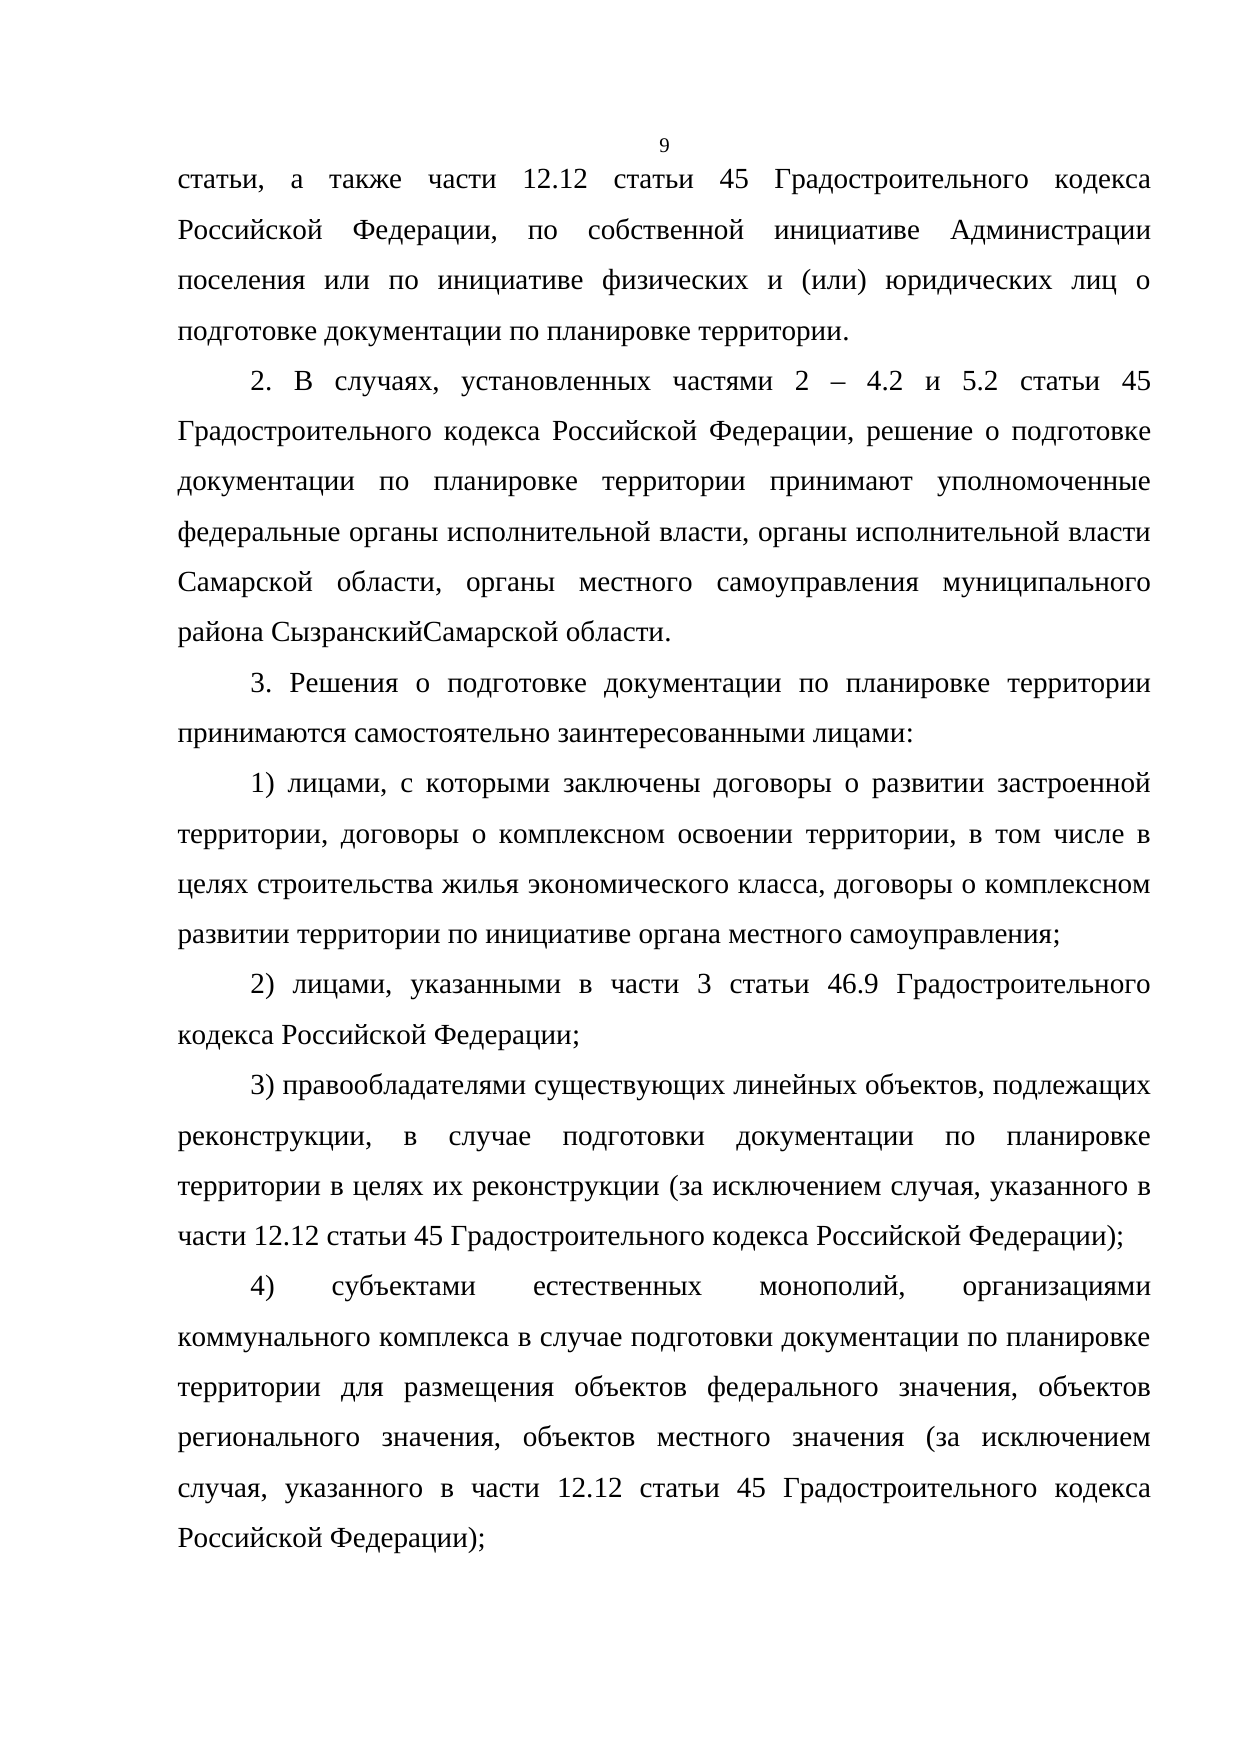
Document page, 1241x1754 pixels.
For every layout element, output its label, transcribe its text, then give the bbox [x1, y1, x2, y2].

text 2. В случаях, установленных частями 2 – 4.2 и 5.2 статьи 45 Градостроительного кодекса Российской Федерации, решение о подготовке документации по планировке территории принимают уполномоченные федеральные органы исполнительной власти, органы исполнительной власти Самарской области, органы местного самоуправления муниципального района СызранскийСамарской области. [177, 363, 1152, 648]
text 2) лицами, указанными в части 3 статьи 46.9 Градостроительного кодекса Российской Федерации; [177, 967, 1152, 1051]
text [177, 162, 1152, 346]
text 3. Решения о подготовке документации по планировке территории принимаются самостоятельно заинтересованными лицами: [177, 665, 1152, 749]
text 4) субъектами естественных монополий, организациями коммунального комплекса в случае подготовки документации по планировке территории для размещения объектов федерального значения, объектов регионального значения, объектов местного значения (за исключением случая, указанного в части 12.12 статьи 45 Градостроительного кодекса Российской Федерации); [177, 1268, 1152, 1554]
text 3) правообладателями существующих линейных объектов, подлежащих реконструкции, в случае подготовки документации по планировке территории в целях их реконструкции (за исключением случая, указанного в части 12.12 статьи 45 Градостроительного кодекса Российской Федерации); [177, 1067, 1152, 1252]
text 1) лицами, с которыми заключены договоры о развитии застроенной территории, договоры о комплексном освоении территории, в том числе в целях строительства жилья экономического класса, договоры о комплексном развитии территории по инициативе органа местного самоуправления; [177, 765, 1152, 950]
